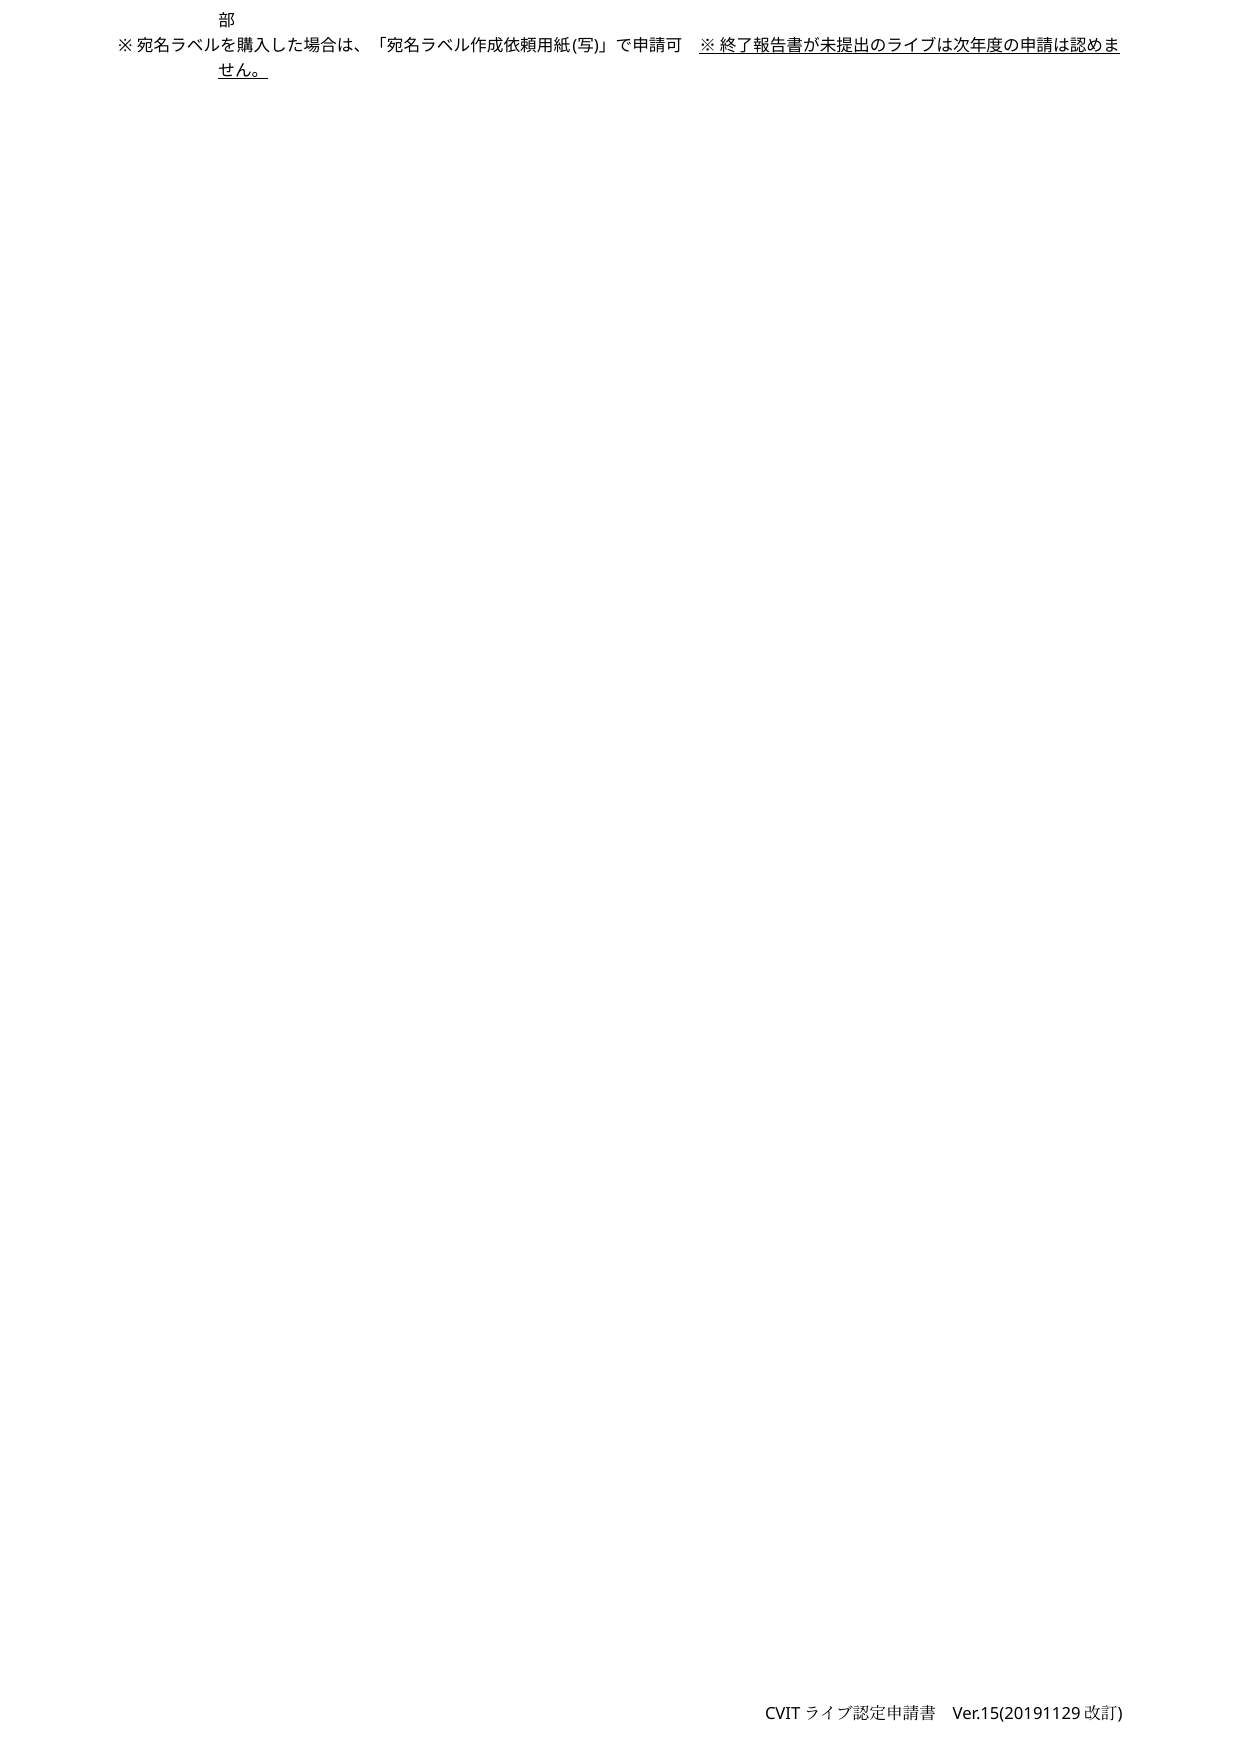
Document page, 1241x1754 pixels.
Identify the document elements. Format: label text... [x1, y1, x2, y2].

text ※ 宛名ラベルを購入した場合は、「宛名ラベル作成依頼用紙(写)」で申請可 ※ 終了報告書が未提出のライブは次年度の申請は認めません。 [118, 31, 1122, 81]
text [118, 6, 1196, 31]
